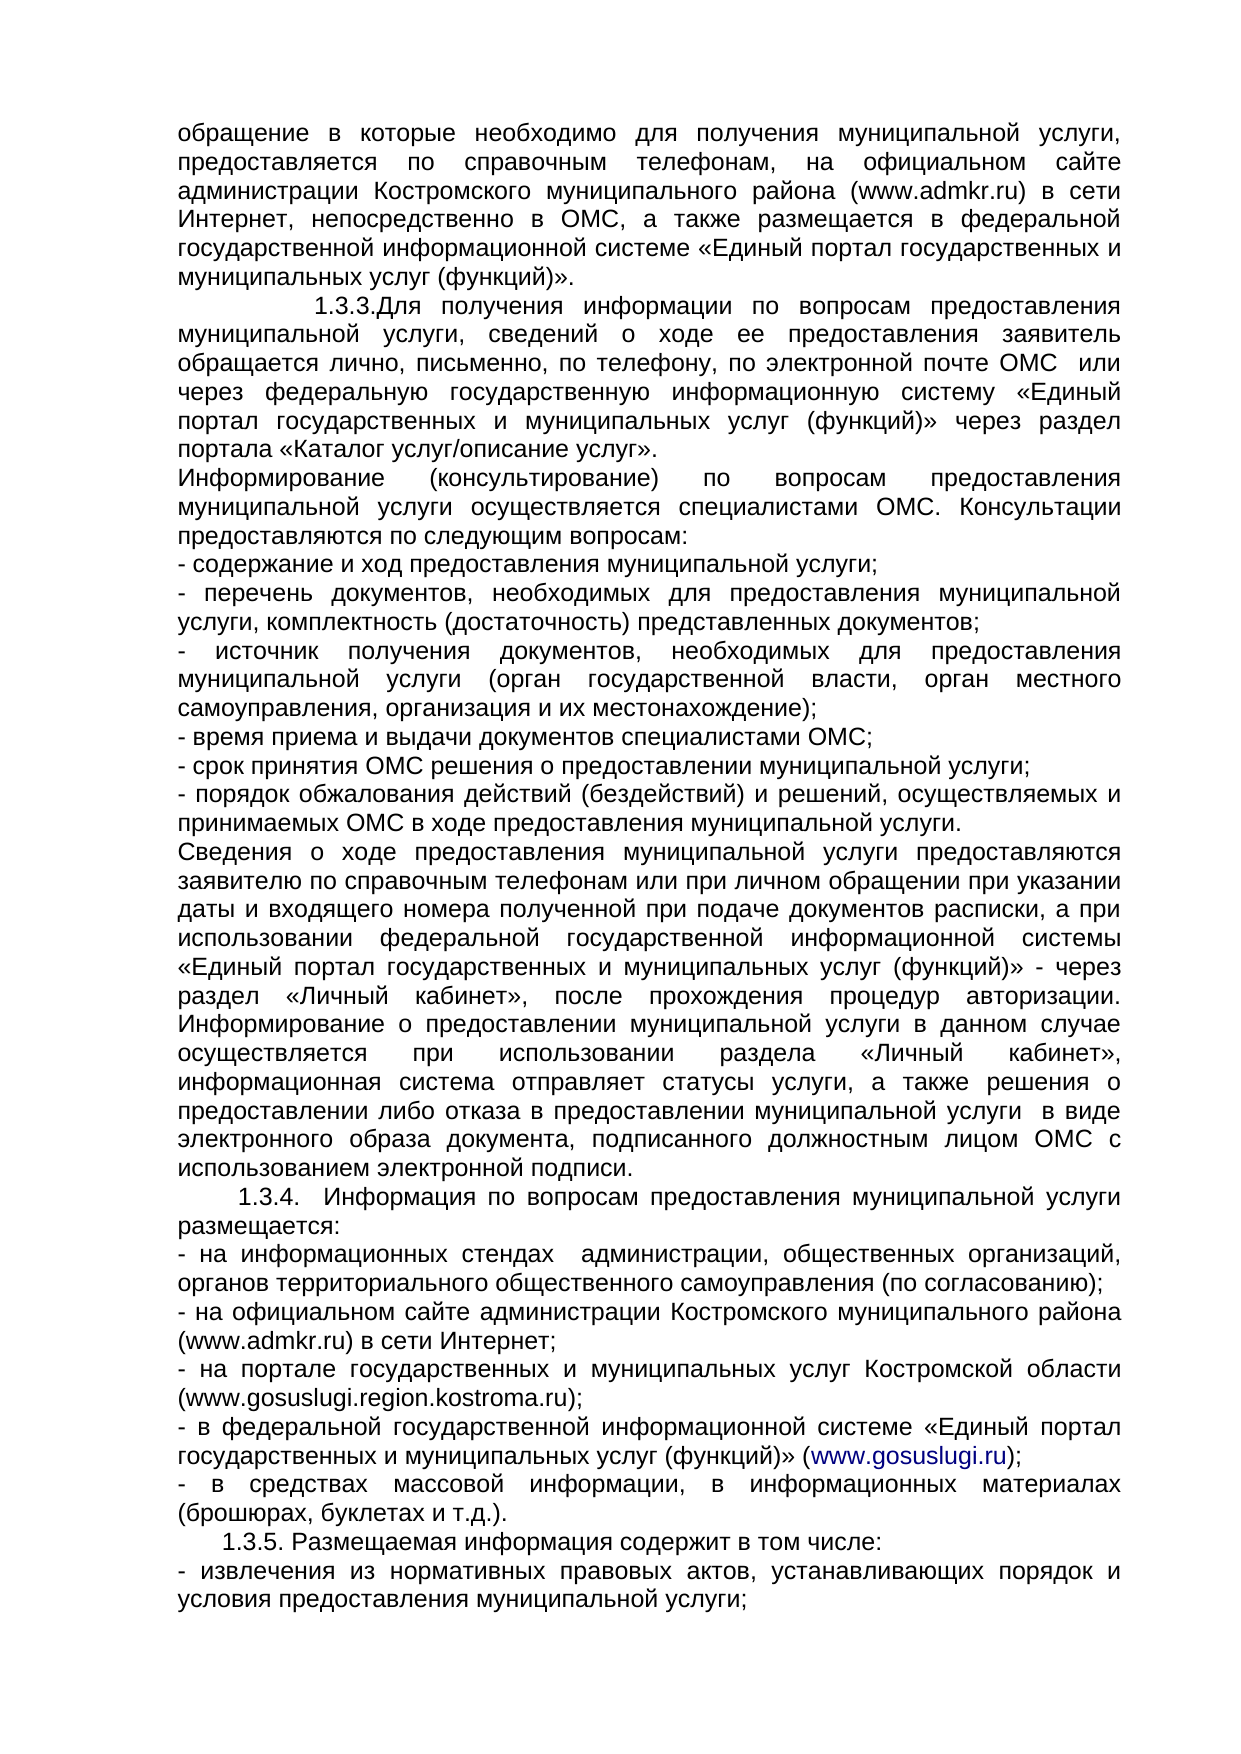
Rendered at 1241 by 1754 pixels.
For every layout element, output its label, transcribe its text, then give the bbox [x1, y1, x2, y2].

text - извлечения из нормативных правовых актов, устанавливающих порядок и условия предоставления муниципальной услуги; [177, 1556, 1122, 1613]
text 1.3.5. Размещаемая информация содержит в том числе: [177, 1527, 1122, 1556]
text - на портале государственных и муниципальных услуг Костромской области (www.gosuslugi.region.kostroma.ru); [177, 1354, 1122, 1412]
text - на информационных стендах администрации, общественных организаций, органов территориального общественного самоуправления (по согласованию); [177, 1239, 1122, 1297]
text - время приема и выдачи документов специалистами ОМС; [177, 722, 1122, 751]
text Информирование (консультирование) по вопросам предоставления муниципальной услуги осуществляется специалистами ОМС. Консультации предоставляются по следующим вопросам: [177, 463, 1122, 549]
text 1.3.3.Для получения информации по вопросам предоставления муниципальной услуги, сведений о ходе ее предоставления заявитель обращается лично, письменно, по телефону, по электронной почте ОМС или через федеральную государственную информационную систему «Единый портал государственных и муниципальных услуг (функций)» через раздел портала «Каталог услуг/описание услуг». [177, 291, 1122, 463]
text - перечень документов, необходимых для предоставления муниципальной услуги, комплектность (достаточность) представленных документов; [177, 578, 1122, 636]
text - содержание и ход предоставления муниципальной услуги; [177, 549, 1122, 578]
text - на официальном сайте администрации Костромского муниципального района (www.admkr.ru) в сети Интернет; [177, 1297, 1122, 1354]
text - порядок обжалования действий (бездействий) и решений, осуществляемых и принимаемых ОМС в ходе предоставления муниципальной услуги. [177, 779, 1122, 837]
text Сведения о ходе предоставления муниципальной услуги предоставляются заявителю по справочным телефонам или при личном обращении при указании даты и входящего номера полученной при подаче документов расписки, а при использовании федеральной государственной информационной системы «Единый портал государственных и муниципальных услуг (функций)» - через раздел «Личный кабинет», после прохождения процедур авторизации. Информирование о предоставлении муниципальной услуги в данном случае осуществляется при использовании раздела «Личный кабинет», информационная система отправляет статусы услуги, а также решения о предоставлении либо отказа в предоставлении муниципальной услуги в виде электронного образа документа, подписанного должностным лицом ОМС с использованием электронной подписи. [177, 837, 1122, 1182]
text 1.3.4. Информация по вопросам предоставления муниципальной услуги размещается: [177, 1182, 1122, 1239]
text - в федеральной государственной информационной системе «Единый портал государственных и муниципальных услуг (функций)» (www.gosuslugi.ru); [177, 1412, 1122, 1469]
text - срок принятия ОМС решения о предоставлении муниципальной услуги; [177, 751, 1122, 779]
text - источник получения документов, необходимых для предоставления муниципальной услуги (орган государственной власти, орган местного самоуправления, организация и их местонахождение); [177, 636, 1122, 722]
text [177, 118, 1122, 291]
text - в средствах массовой информации, в информационных материалах (брошюрах, буклетах и т.д.). [177, 1469, 1122, 1527]
